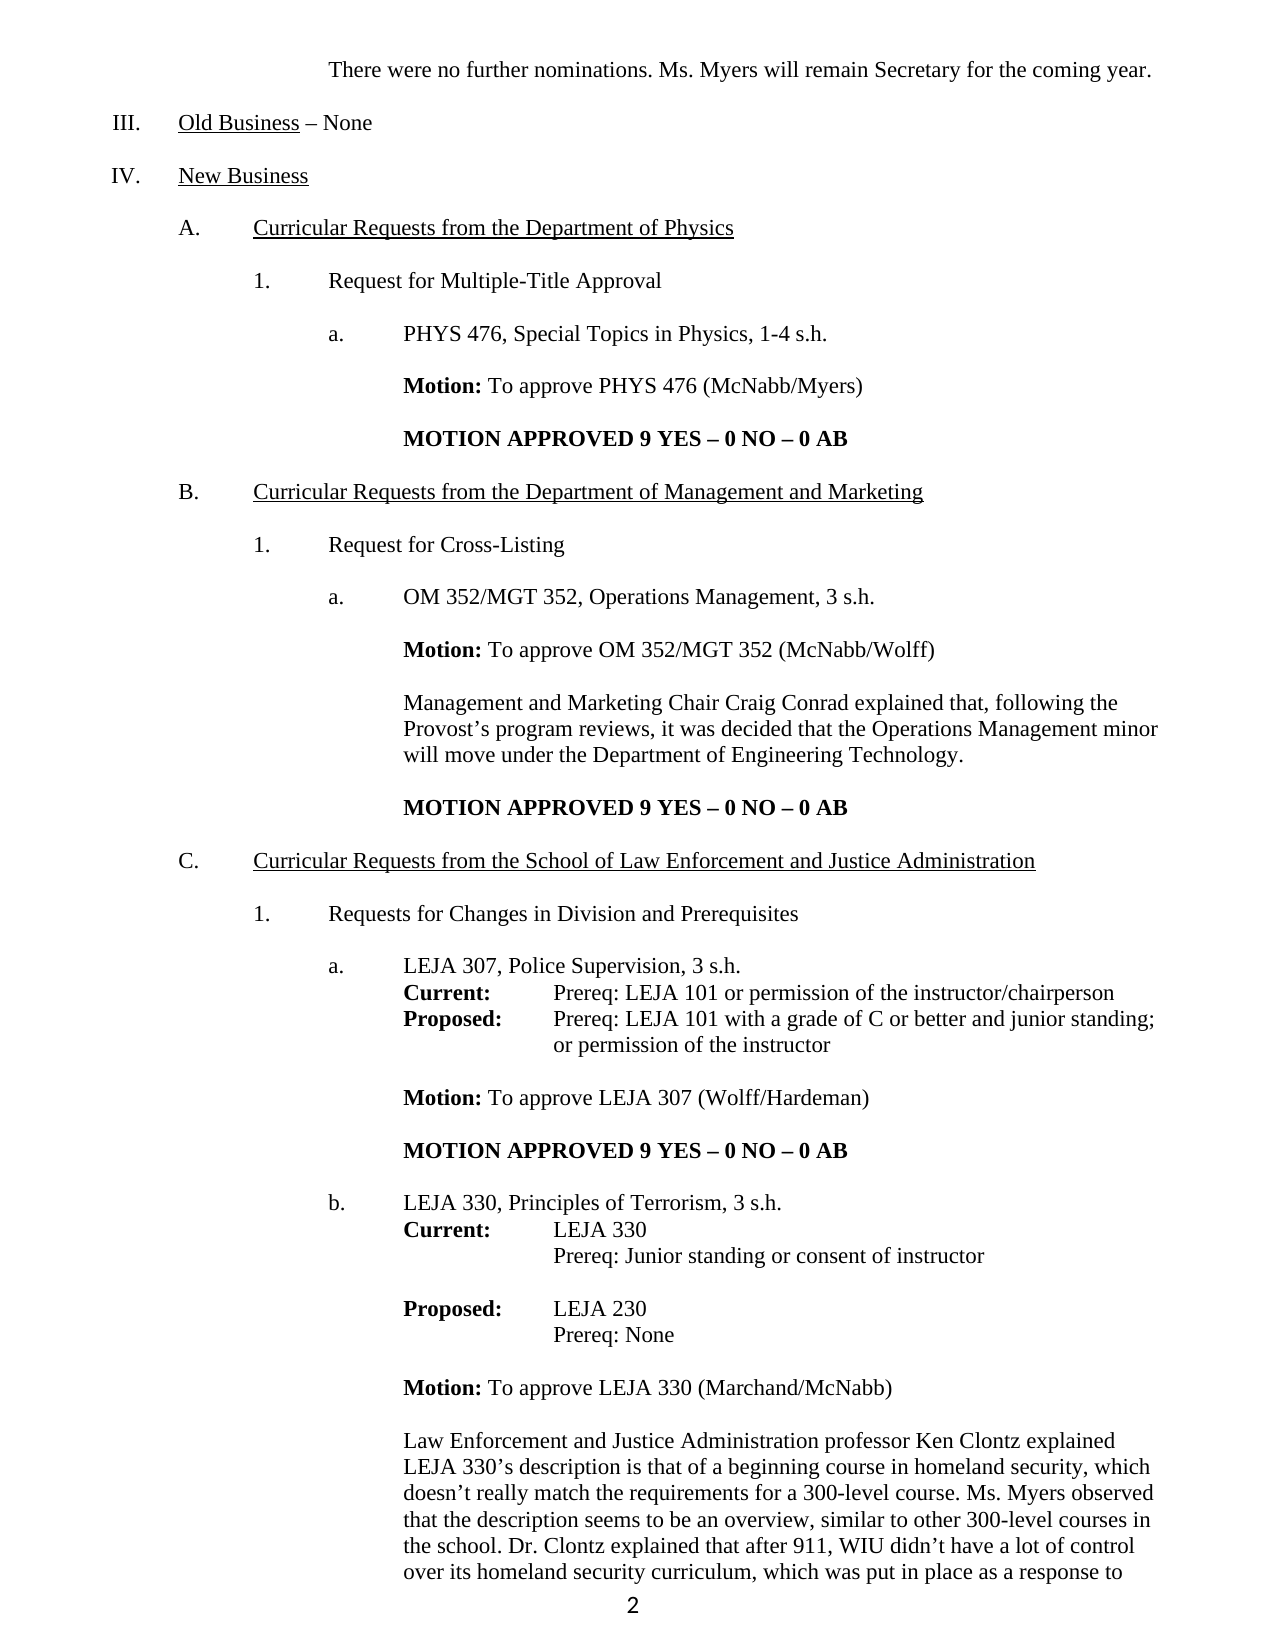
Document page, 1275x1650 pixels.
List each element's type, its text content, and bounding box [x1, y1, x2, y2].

list There were no further nominations. Ms. Myers will remain Secretary for the coming year. [328, 56, 1162, 83]
list Current: Prereq: LEJA 101 or permission of the instructor/chairperson [403, 979, 1162, 1005]
list Proposed: Prereq: LEJA 101 with a grade of C or better and junior standing; or permission of the instructor [403, 1005, 1162, 1058]
list MOTION APPROVED 9 YES – 0 NO – 0 AB [403, 794, 1162, 821]
list LEJA 330, Principles of Terrorism, 3 s.h. [328, 1189, 1162, 1216]
list LEJA 307, Police Supervision, 3 s.h. [328, 952, 1162, 979]
list Motion: To approve PHYS 476 (McNabb/Myers) [403, 372, 1162, 399]
list OM 352/MGT 352, Operations Management, 3 s.h. [328, 583, 1162, 610]
list Request for Multiple-Title Approval [253, 267, 1162, 293]
list Prereq: Junior standing or consent of instructor [403, 1242, 1162, 1268]
list Curricular Requests from the Department of Physics [178, 214, 1162, 241]
list Prereq: None [403, 1321, 1162, 1348]
list Requests for Changes in Division and Prerequisites [253, 899, 1162, 926]
list Motion: To approve LEJA 330 (Marchand/McNabb) [403, 1374, 1162, 1400]
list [403, 1427, 1162, 1585]
list Curricular Requests from the School of Law Enforcement and Justice Administration [178, 847, 1162, 873]
list Motion: To approve OM 352/MGT 352 (McNabb/Wolff) [403, 636, 1162, 662]
list Motion: To approve LEJA 307 (Wolff/Hardeman) [403, 1084, 1162, 1110]
list MOTION APPROVED 9 YES – 0 NO – 0 AB [403, 1137, 1162, 1163]
list Old Business – None [141, 109, 1162, 135]
list PHYS 476, Special Topics in Physics, 1-4 s.h. [328, 320, 1162, 346]
list Request for Cross-Listing [253, 531, 1162, 557]
list Proposed: LEJA 230 [403, 1295, 1162, 1321]
list MOTION APPROVED 9 YES – 0 NO – 0 AB [403, 425, 1162, 452]
list Current: LEJA 330 [403, 1216, 1162, 1242]
list Management and Marketing Chair Craig Conrad explained that, following the Provost’s program reviews, it was decided that the Operations Management minor will move under the Department of Engineering Technology. [403, 689, 1162, 768]
list Curricular Requests from the Department of Management and Marketing [178, 478, 1162, 504]
list New Business [141, 162, 1162, 188]
